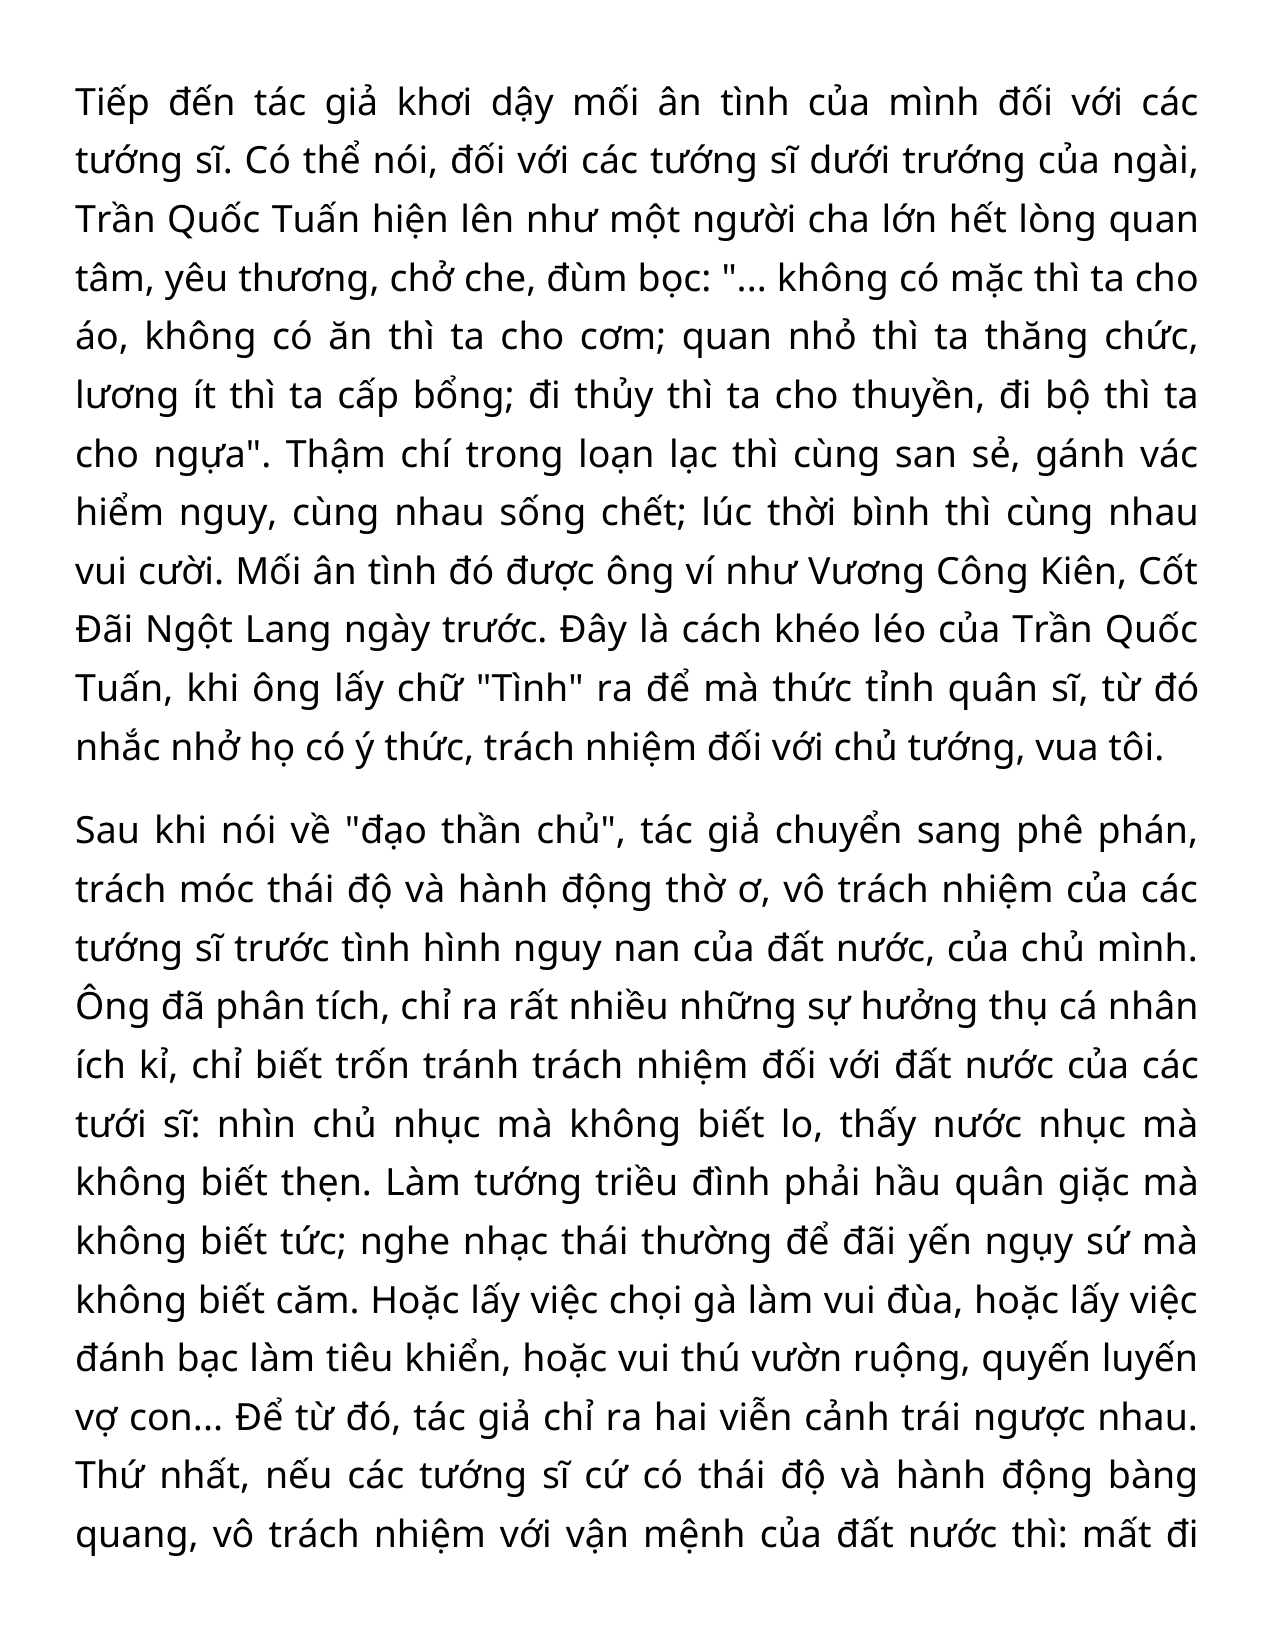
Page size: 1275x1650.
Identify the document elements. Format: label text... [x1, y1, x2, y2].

text Tiếp đến tác giả khơi dậy mối ân tình của mình đối với các tướng sĩ. Có thể nói, đối với các tướng sĩ dưới trướng của ngài, Trần Quốc Tuấn hiện lên như một người cha lớn hết lòng quan tâm, yêu thương, chở che, đùm bọc: "... không có mặc thì ta cho áo, không có ăn thì ta cho cơm; quan nhỏ thì ta thăng chức, lương ít thì ta cấp bổng; đi thủy thì ta cho thuyền, đi bộ thì ta cho ngựa". Thậm chí trong loạn lạc thì cùng san sẻ, gánh vác hiểm nguy, cùng nhau sống chết; lúc thời bình thì cùng nhau vui cười. Mối ân tình đó được ông ví như Vương Công Kiên, Cốt Đãi Ngột Lang ngày trước. Đây là cách khéo léo của Trần Quốc Tuấn, khi ông lấy chữ "Tình" ra để mà thức tỉnh quân sĩ, từ đó nhắc nhở họ có ý thức, trách nhiệm đối với chủ tướng, vua tôi. [75, 75, 1200, 771]
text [75, 804, 1200, 1558]
